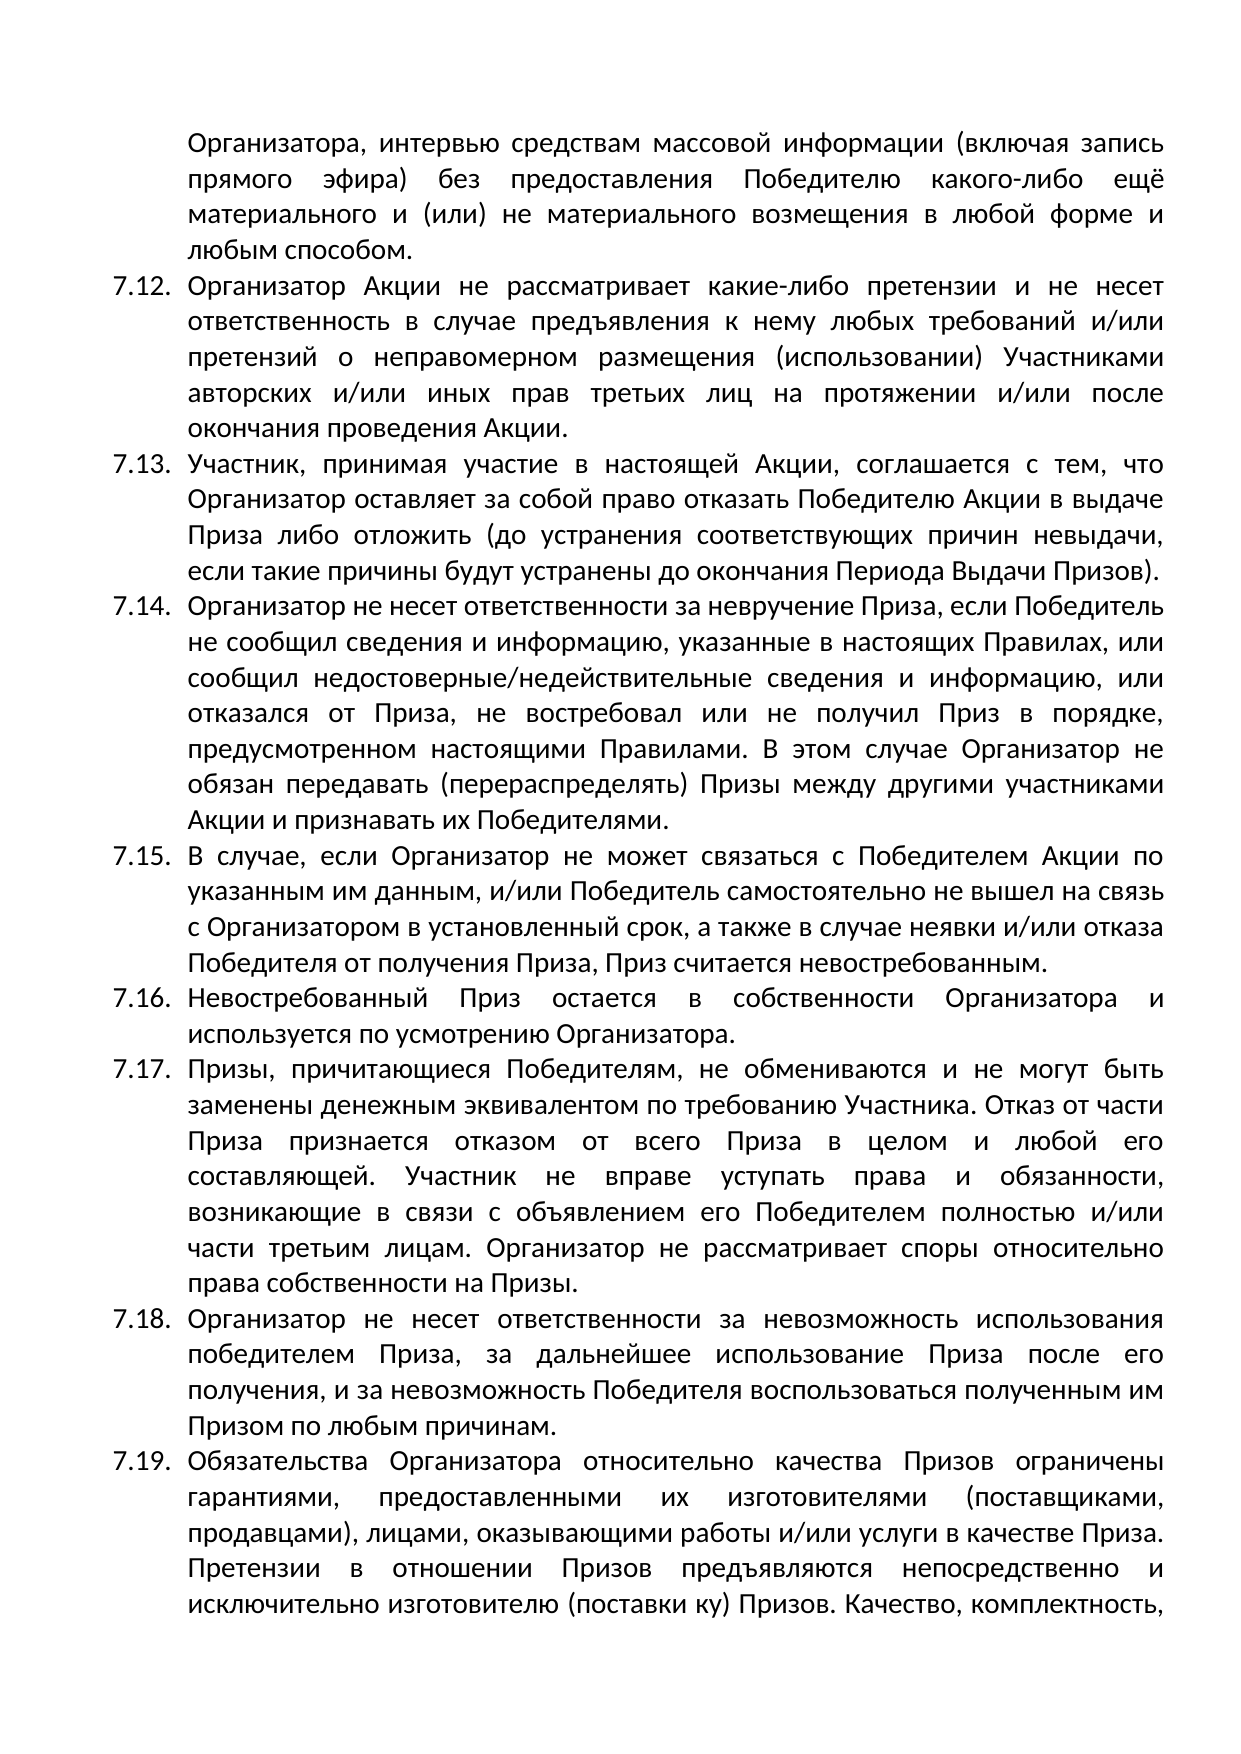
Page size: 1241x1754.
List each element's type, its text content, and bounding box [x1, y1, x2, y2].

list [112, 124, 1165, 267]
list В случае, если Организатор не может связаться с Победителем Акции по указанным им данным, и/или Победитель самостоятельно не вышел на связь с Организатором в установленный срок, а также в случае неявки и/или отказа Победителя от получения Приза, Приз считается невостребованным. [112, 837, 1165, 979]
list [112, 1442, 1165, 1621]
list Участник, принимая участие в настоящей Акции, соглашается с тем, что Организатор оставляет за собой право отказать Победителю Акции в выдаче Приза либо отложить (до устранения соответствующих причин невыдачи, если такие причины будут устранены до окончания Периода Выдачи Призов). [112, 445, 1165, 587]
list Организатор не несет ответственности за невручение Приза, если Победитель не сообщил сведения и информацию, указанные в настоящих Правилах, или сообщил недостоверные/недействительные сведения и информацию, или отказался от Приза, не востребовал или не получил Приз в порядке, предусмотренном настоящими Правилами. В этом случае Организатор не обязан передавать (перераспределять) Призы между другими участниками Акции и признавать их Победителями. [112, 587, 1165, 837]
list Организатор не несет ответственности за невозможность использования победителем Приза, за дальнейшее использование Приза после его получения, и за невозможность Победителя воспользоваться полученным им Призом по любым причинам. [112, 1300, 1165, 1442]
list Организатор Акции не рассматривает какие-либо претензии и не несет ответственность в случае предъявления к нему любых требований и/или претензий о неправомерном размещения (использовании) Участниками авторских и/или иных прав третьих лиц на протяжении и/или после окончания проведения Акции. [112, 267, 1165, 445]
list Невостребованный Приз остается в собственности Организатора и используется по усмотрению Организатора. [112, 979, 1165, 1051]
list Призы, причитающиеся Победителям, не обмениваются и не могут быть заменены денежным эквивалентом по требованию Участника. Отказ от части Приза признается отказом от всего Приза в целом и любой его составляющей. Участник не вправе уступать права и обязанности, возникающие в связи с объявлением его Победителем полностью и/или части третьим лицам. Организатор не рассматривает споры относительно права собственности на Призы. [112, 1051, 1165, 1300]
